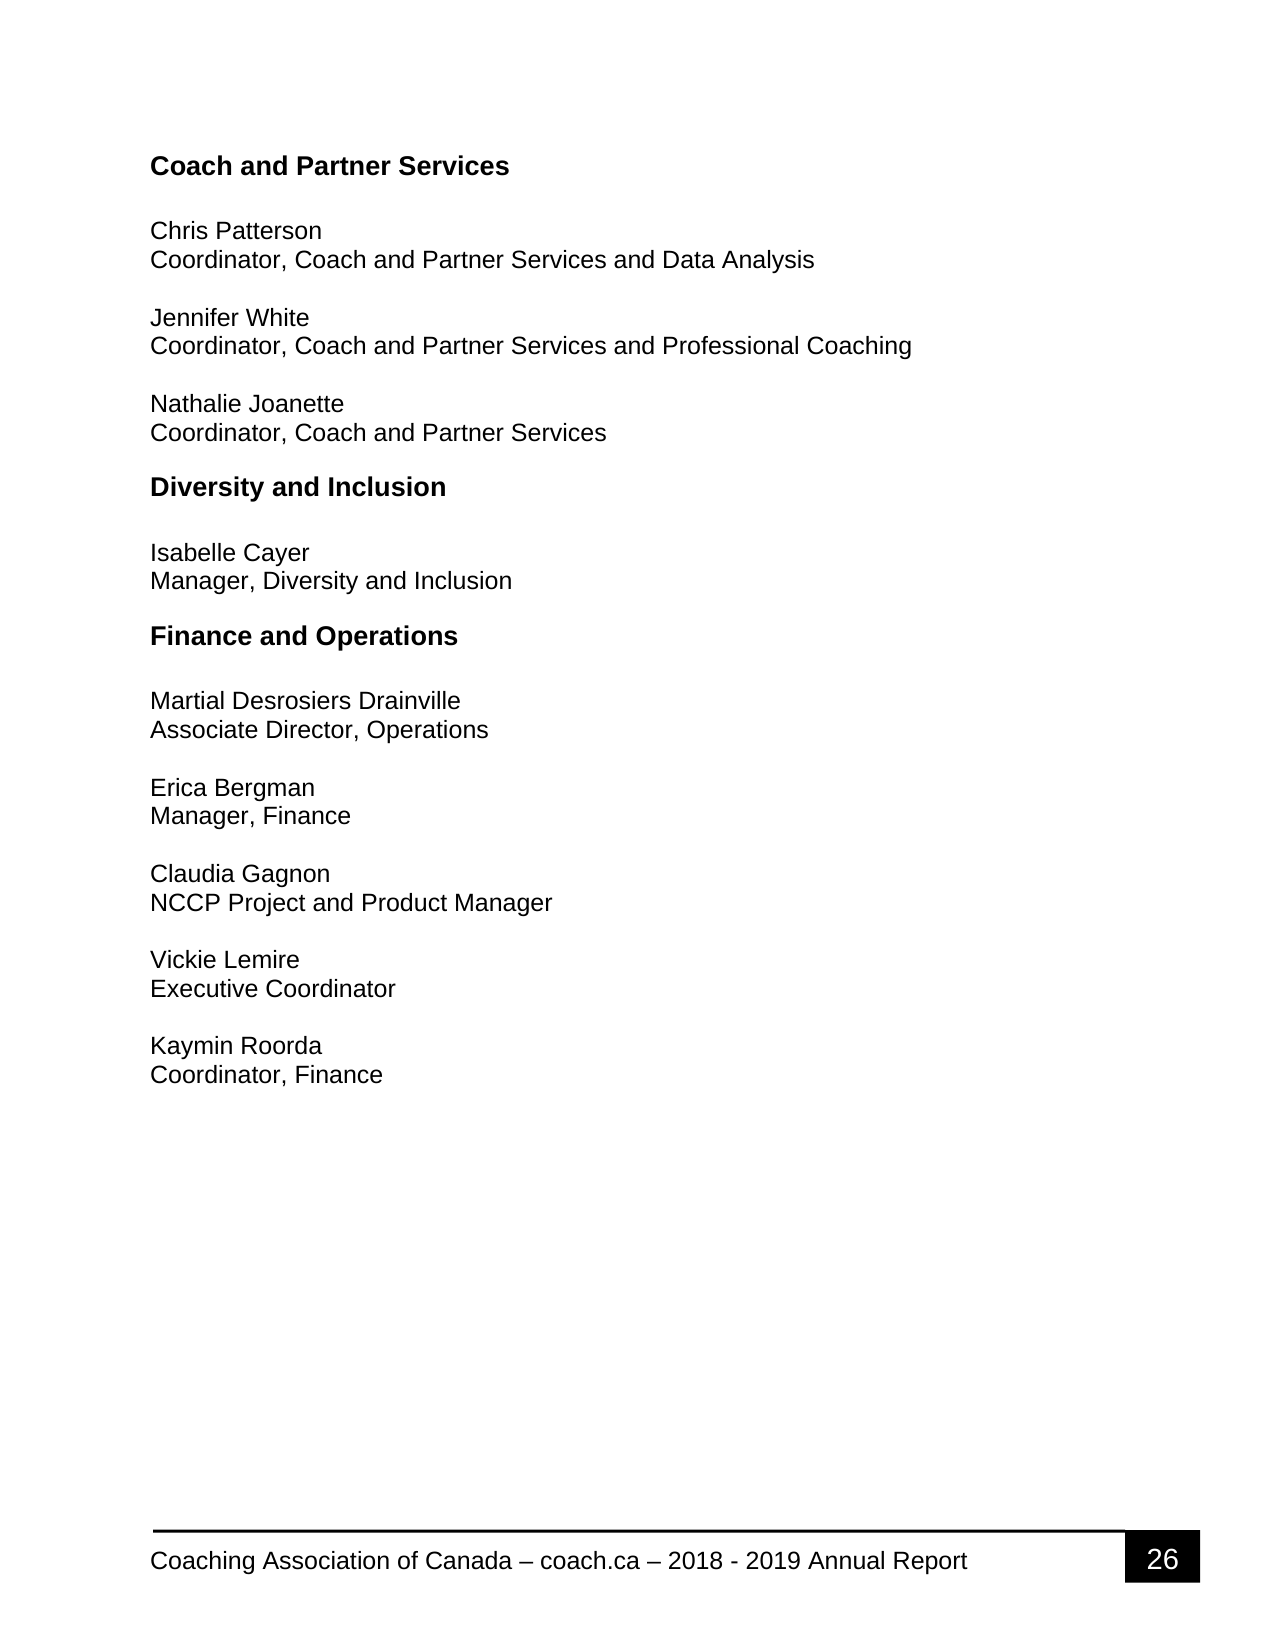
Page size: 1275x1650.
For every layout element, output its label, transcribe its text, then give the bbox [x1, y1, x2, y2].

text Executive Coordinator [150, 974, 1125, 1002]
text Vickie Lemire [150, 945, 1125, 974]
text Associate Director, Operations [150, 715, 1125, 744]
subtitle Coach and Partner Services [150, 150, 1125, 181]
text Coordinator, Coach and Partner Services and Data Analysis [150, 245, 1125, 274]
text Manager, Finance [150, 801, 1125, 830]
text NCCP Project and Product Manager [150, 887, 1125, 916]
subtitle Finance and Operations [150, 620, 1125, 651]
text Claudia Gagnon [150, 859, 1125, 887]
text Coordinator, Finance [150, 1060, 1125, 1089]
text Chris Patterson [150, 216, 1125, 245]
text Jennifer White [150, 302, 1125, 331]
text Coordinator, Coach and Partner Services [150, 417, 1125, 446]
text Manager, Diversity and Inclusion [150, 566, 1125, 595]
subtitle Diversity and Inclusion [150, 471, 1125, 502]
text Coordinator, Coach and Partner Services and Professional Coaching [150, 331, 1125, 360]
text Martial Desrosiers Drainville [150, 686, 1125, 715]
text Kaymin Roorda [150, 1031, 1125, 1060]
text Erica Bergman [150, 772, 1125, 801]
text Isabelle Cayer [150, 537, 1125, 566]
text Nathalie Joanette [150, 389, 1125, 417]
